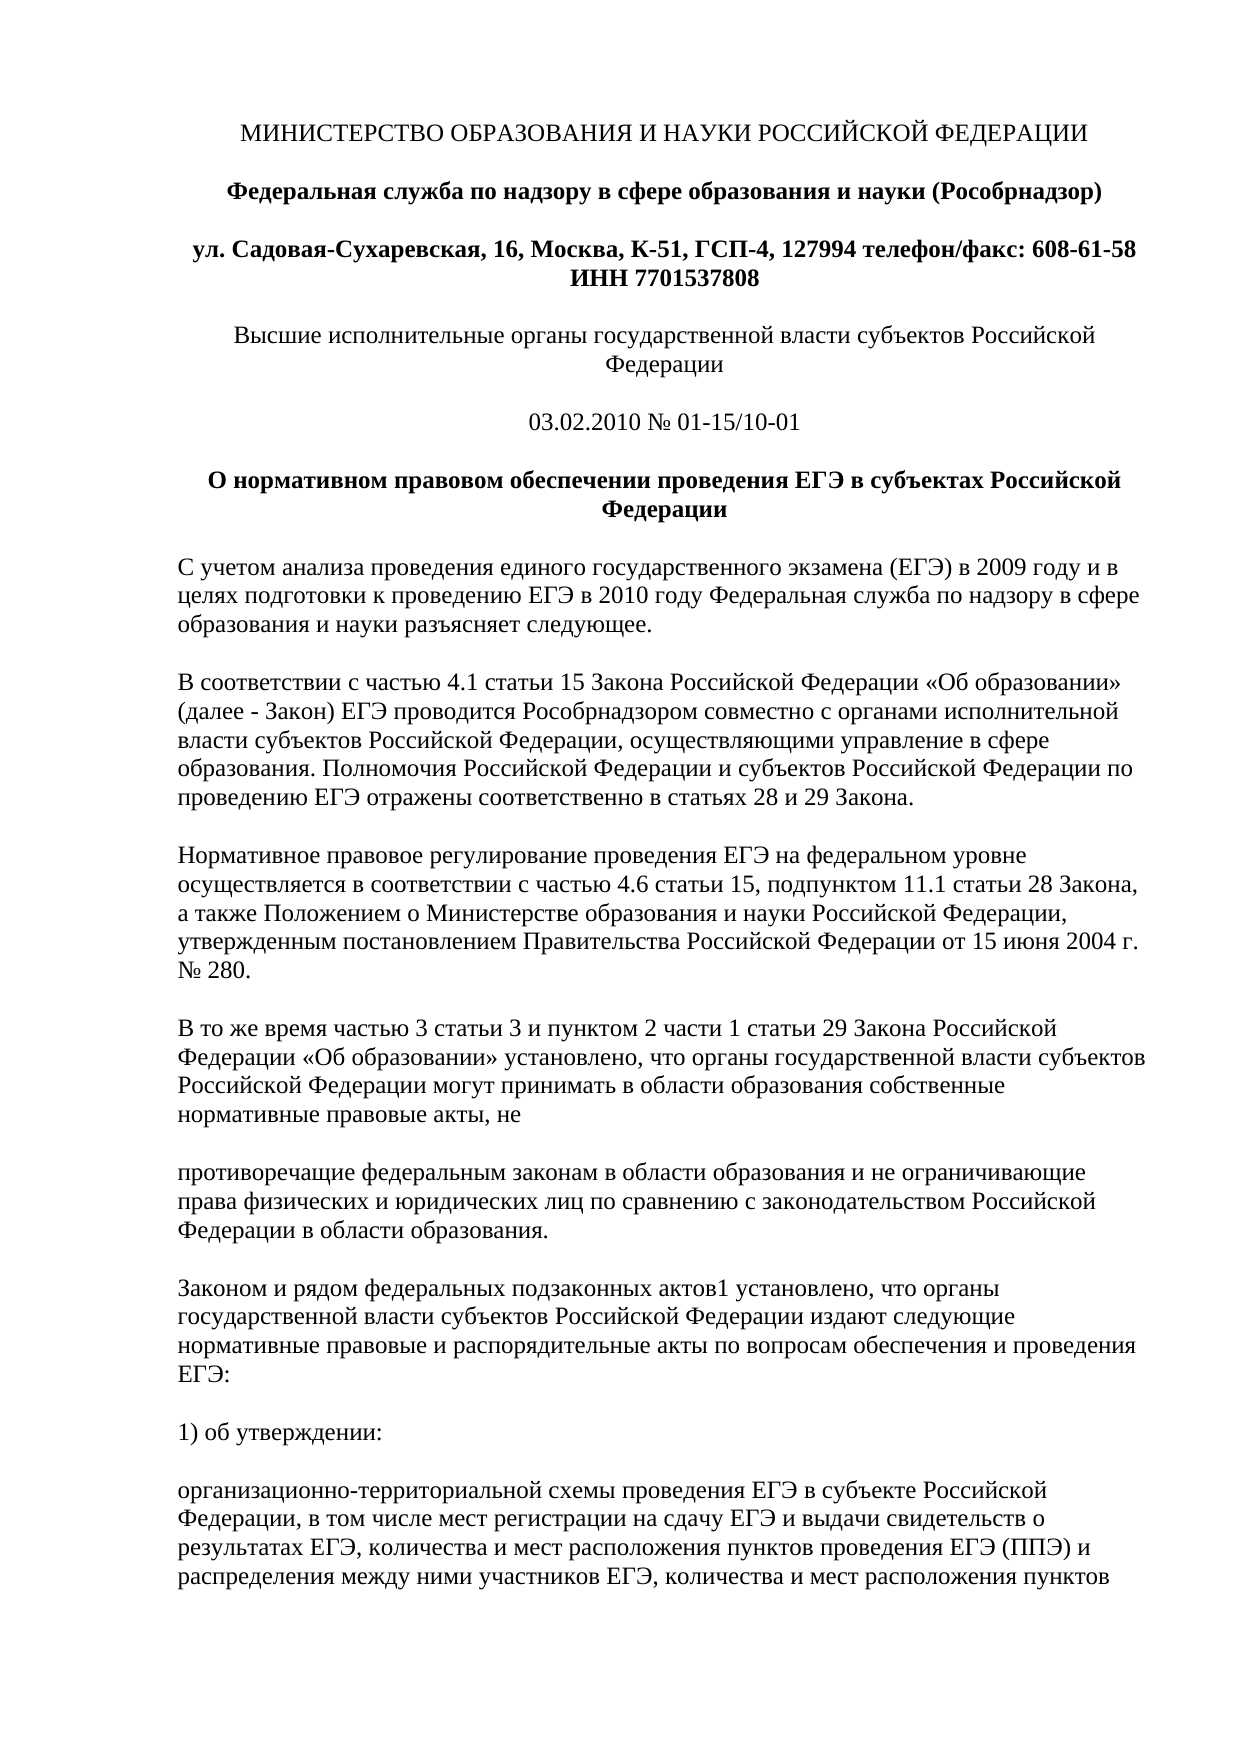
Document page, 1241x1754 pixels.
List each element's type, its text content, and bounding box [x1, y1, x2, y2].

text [177, 1475, 1152, 1590]
text 03.02.2010 № 01-15/10-01 [177, 407, 1152, 436]
text С учетом анализа проведения единого государственного экзамена (ЕГЭ) в 2009 году и в целях подготовки к проведению ЕГЭ в 2010 году Федеральная служба по надзору в сфере образования и науки разъясняет следующее. [177, 552, 1152, 638]
text противоречащие федеральным законам в области образования и не ограничивающие права физических и юридических лиц по сравнению с законодательством Российской Федерации в области образования. [177, 1157, 1152, 1243]
text Нормативное правовое регулирование проведения ЕГЭ на федеральном уровне осуществляется в соответствии с частью 4.6 статьи 15, подпунктом 11.1 статьи 28 Закона, а также Положением о Министерстве образования и науки Российской Федерации, утвержденным постановлением Правительства Российской Федерации от 15 июня 2004 г. № 280. [177, 840, 1152, 984]
text Законом и рядом федеральных подзаконных актов1 установлено, что органы государственной власти субъектов Российской Федерации издают следующие нормативные правовые и распорядительные акты по вопросам обеспечения и проведения ЕГЭ: [177, 1273, 1152, 1388]
text МИНИСТЕРСТВО ОБРАЗОВАНИЯ И НАУКИ РОССИЙСКОЙ ФЕДЕРАЦИИ [177, 118, 1152, 147]
text В то же время частью 3 статьи 3 и пунктом 2 части 1 статьи 29 Закона Российской Федерации «Об образовании» установлено, что органы государственной власти субъектов Российской Федерации могут принимать в области образования собственные нормативные правовые акты, не [177, 1013, 1152, 1128]
text О нормативном правовом обеспечении проведения ЕГЭ в субъектах Российской Федерации [177, 465, 1152, 523]
text Высшие исполнительные органы государственной власти субъектов Российской Федерации [177, 321, 1152, 378]
text В соответствии с частью 4.1 статьи 15 Закона Российской Федерации «Об образовании» (далее - Закон) ЕГЭ проводится Рособрнадзором совместно с органами исполнительной власти субъектов Российской Федерации, осуществляющими управление в сфере образования. Полномочия Российской Федерации и субъектов Российской Федерации по проведению ЕГЭ отражены соответственно в статьях 28 и 29 Закона. [177, 667, 1152, 811]
text Федеральная служба по надзору в сфере образования и науки (Рособрнадзор) [177, 176, 1152, 205]
text ул. Садовая-Сухаревская, 16, Москва, К-51, ГСП-4, 127994 телефон/факс: 608-61-58 ИНН 7701537808 [177, 234, 1152, 291]
text 1) об утверждении: [177, 1417, 1152, 1446]
